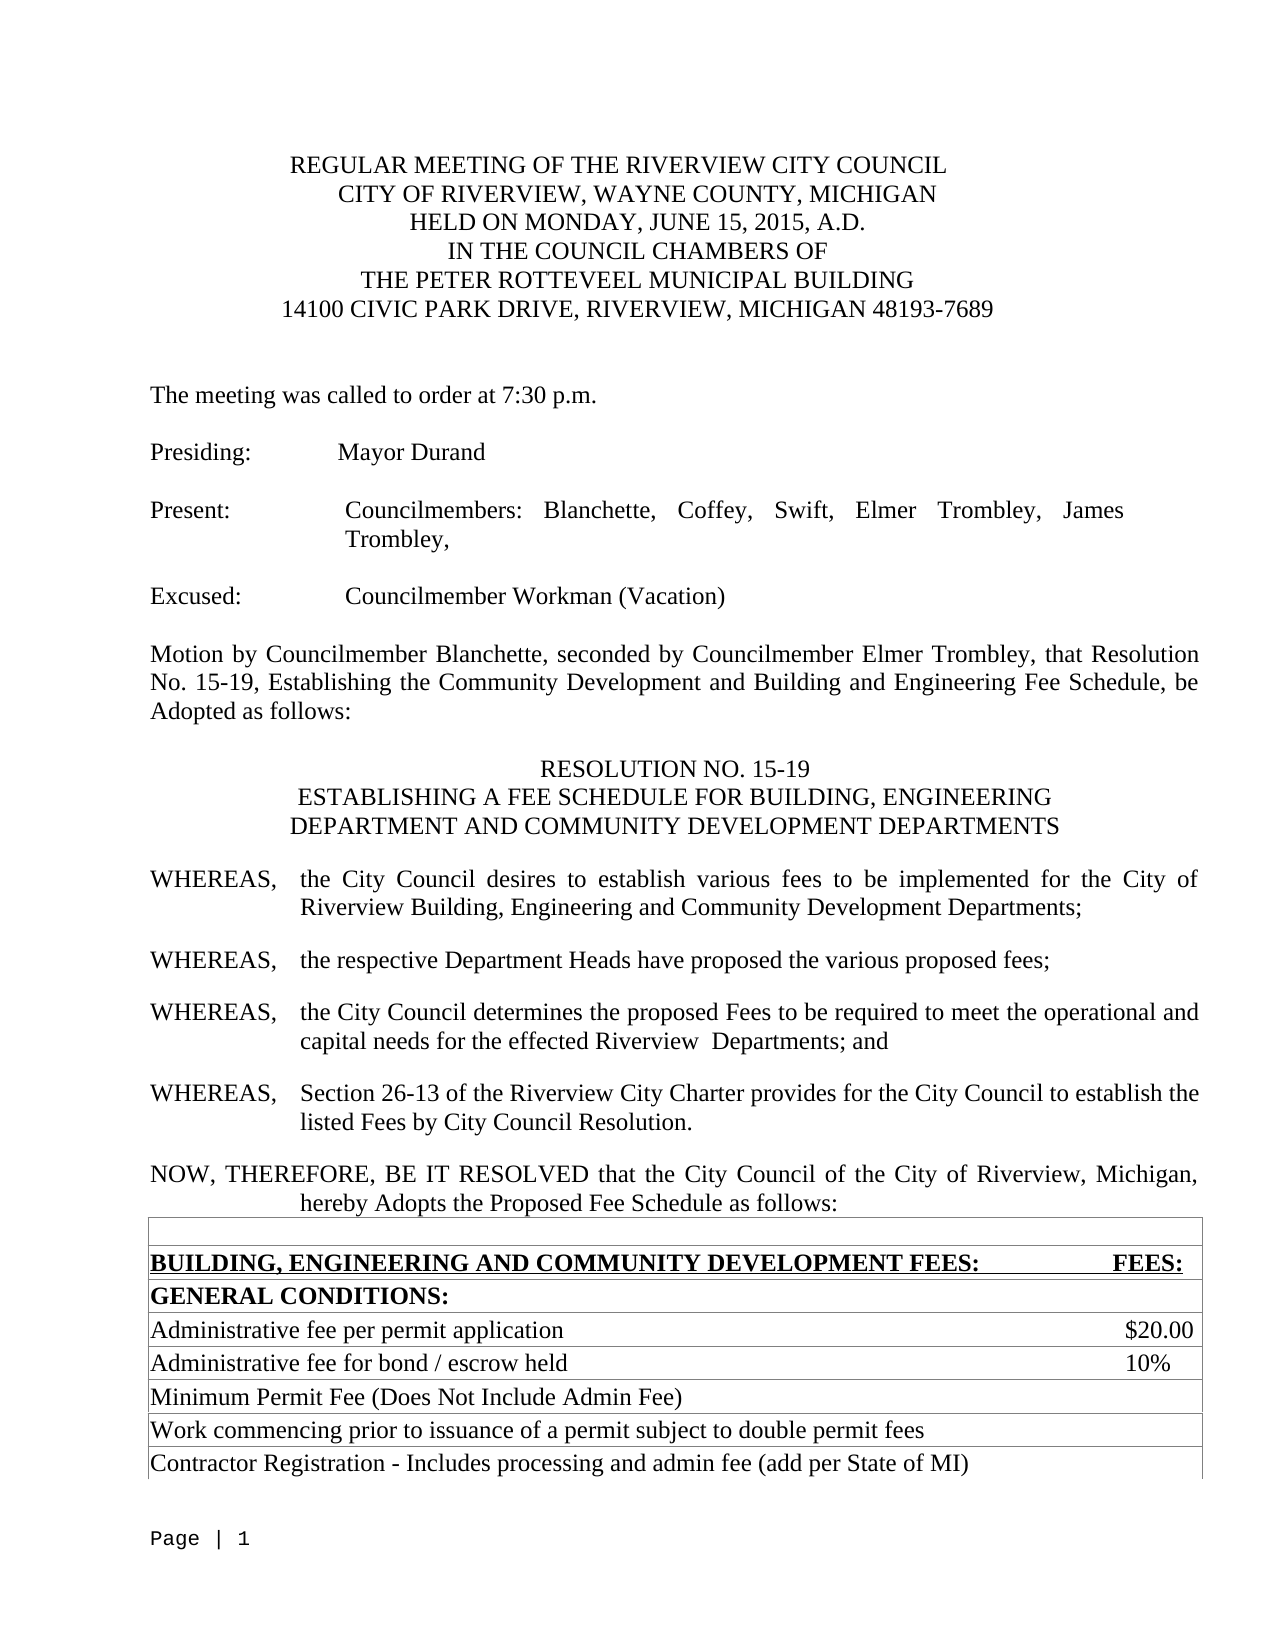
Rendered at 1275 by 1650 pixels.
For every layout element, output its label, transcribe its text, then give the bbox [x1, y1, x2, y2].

text BUILDING, ENGINEERING AND COMMUNITY DEVELOPMENT FEES: FEES: [149, 1246, 1202, 1279]
text WHEREAS, Section 26-13 of the Riverview City Charter provides for the City Council to establish the listed Fees by City Council Resolution. [150, 1078, 1200, 1136]
text Administrative fee per permit application $20.00 [149, 1313, 1202, 1346]
text Contractor Registration - Includes processing and admin fee (add per State of MI) [149, 1447, 1202, 1479]
text RESOLUTION NO. 15-19 [150, 754, 1200, 782]
text The meeting was called to order at 7:30 p.m. [150, 380, 1125, 409]
text Presiding: Mayor Durand [0, 437, 1125, 466]
text NOW, THEREFORE, BE IT RESOLVED that the City Council of the City of Riverview, Michigan, hereby Adopts the Proposed Fee Schedule as follows: [150, 1159, 1200, 1217]
text WHEREAS, the City Council determines the proposed Fees to be required to meet the operational and capital needs for the effected Riverview Departments; and [150, 997, 1200, 1055]
text Excused: Councilmember Workman (Vacation) [150, 581, 1125, 610]
text GENERAL CONDITIONS: [149, 1280, 1202, 1312]
text THE PETER ROTTEVEEL MUNICIPAL BUILDING [150, 265, 1125, 294]
text IN THE COUNCIL CHAMBERS OF [150, 236, 1125, 265]
text Minimum Permit Fee (Does Not Include Admin Fee) [149, 1380, 1202, 1412]
text WHEREAS, the respective Department Heads have proposed the various proposed fees; [150, 945, 1200, 973]
text Administrative fee for bond / escrow held 10% [149, 1347, 1202, 1379]
text 14100 CIVIC PARK DRIVE, RIVERVIEW, MICHIGAN 48193-7689 [150, 294, 1125, 322]
text REGULAR MEETING OF THE RIVERVIEW CITY COUNCIL [112, 150, 1125, 179]
text HELD ON MONDAY, JUNE 15, 2015, A.D. [150, 207, 1125, 236]
text Present: Councilmembers: Blanchette, Coffey, Swift, Elmer Trombley, James Trombley, [150, 495, 1125, 552]
text WHEREAS, the City Council desires to establish various fees to be implemented for the City of Riverview Building, Engineering and Community Development Departments; [150, 864, 1200, 921]
text Motion by Councilmember Blanchette, seconded by Councilmember Elmer Trombley, that Resolution No. 15-19, Establishing the Community Development and Building and Engineering Fee Schedule, be Adopted as follows: [150, 639, 1200, 725]
text CITY OF RIVERVIEW, WAYNE COUNTY, MICHIGAN [150, 179, 1125, 207]
text DEPARTMENT AND COMMUNITY DEVELOPMENT DEPARTMENTS [150, 811, 1200, 840]
text ESTABLISHING A FEE SCHEDULE FOR BUILDING, ENGINEERING [150, 782, 1200, 811]
text Work commencing prior to issuance of a permit subject to double permit fees [149, 1414, 1202, 1446]
